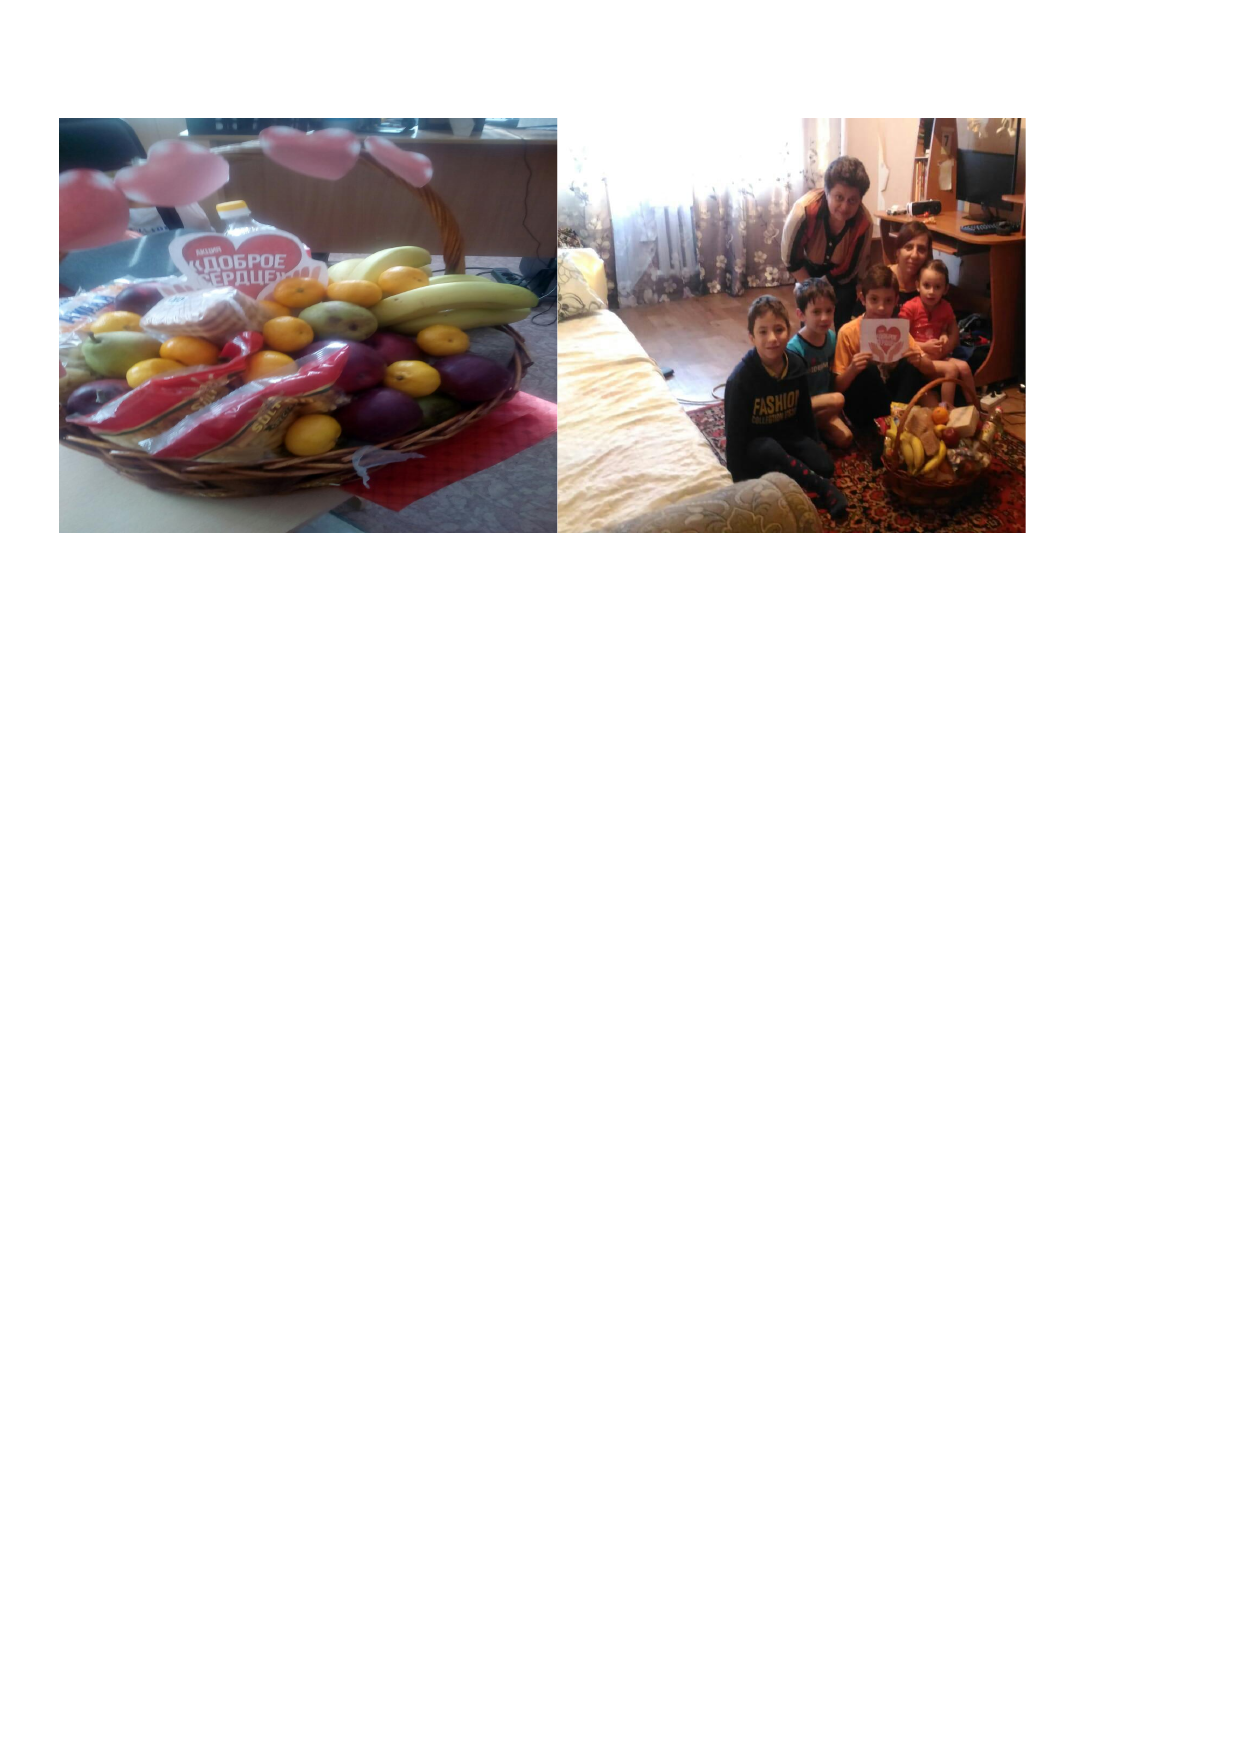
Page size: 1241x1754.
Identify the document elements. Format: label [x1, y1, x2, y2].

picture [59, 118, 1026, 533]
